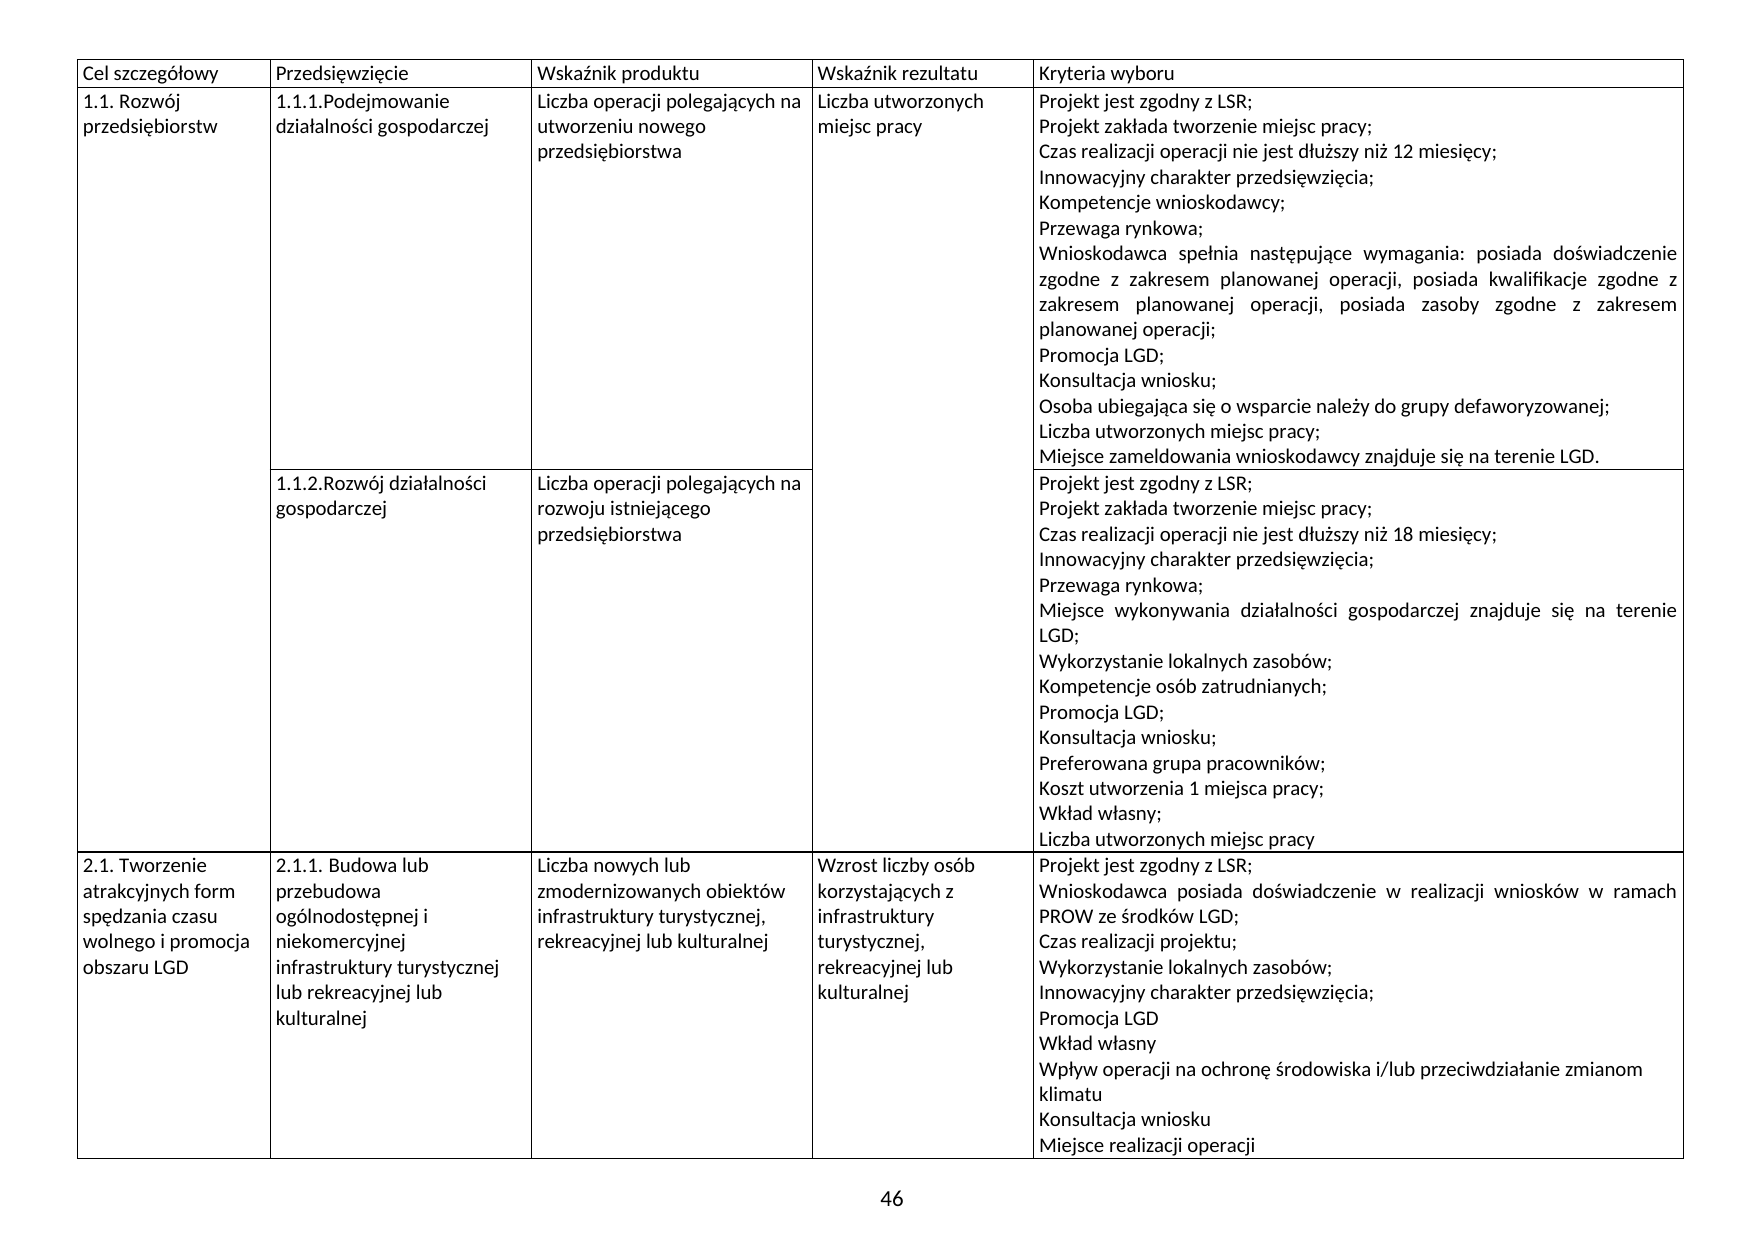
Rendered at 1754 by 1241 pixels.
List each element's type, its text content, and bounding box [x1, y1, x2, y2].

table_cell Projekt jest zgodny z LSR; Wnioskodawca posiada doświadczenie w realizacji wniosków w ramach PROW ze środków LGD; Czas realizacji projektu; Wykorzystanie lokalnych zasobów; Innowacyjny charakter przedsięwzięcia; Promocja LGD Wkład własny Wpływ operacji na ochronę środowiska i/lub przeciwdziałanie zmianom klimatu Konsultacja wniosku Miejsce realizacji operacji [1034, 853, 1683, 1157]
table_header Cel szczegółowy [78, 60, 270, 87]
table_cell Liczba operacji polegających na rozwoju istniejącego przedsiębiorstwa [532, 470, 812, 851]
table_cell 2.1.1. Budowa lub przebudowa ogólnodostępnej i niekomercyjnej infrastruktury turystycznej lub rekreacyjnej lub kulturalnej [271, 853, 531, 1157]
table_cell Liczba utworzonych miejsc pracy [813, 88, 1033, 851]
table_cell 1.1. Rozwój przedsiębiorstw [78, 88, 270, 851]
table_header Kryteria wyboru [1034, 60, 1683, 87]
table_cell 1.1.2.Rozwój działalności gospodarczej [271, 470, 531, 851]
table_cell Liczba operacji polegających na utworzeniu nowego przedsiębiorstwa [532, 88, 812, 469]
table_header Przedsięwzięcie [271, 60, 531, 87]
table_header Wskaźnik produktu [532, 60, 812, 87]
table_cell Projekt jest zgodny z LSR; Projekt zakłada tworzenie miejsc pracy; Czas realizacji operacji nie jest dłuższy niż 18 miesięcy; Innowacyjny charakter przedsięwzięcia; Przewaga rynkowa; Miejsce wykonywania działalności gospodarczej znajduje się na terenie LGD; Wykorzystanie lokalnych zasobów; Kompetencje osób zatrudnianych; Promocja LGD; Konsultacja wniosku; Preferowana grupa pracowników; Koszt utworzenia 1 miejsca pracy; Wkład własny; Liczba utworzonych miejsc pracy [1034, 470, 1683, 851]
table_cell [78, 853, 270, 1157]
table_cell Projekt jest zgodny z LSR; Projekt zakłada tworzenie miejsc pracy; Czas realizacji operacji nie jest dłuższy niż 12 miesięcy; Innowacyjny charakter przedsięwzięcia; Kompetencje wnioskodawcy; Przewaga rynkowa; Wnioskodawca spełnia następujące wymagania: posiada doświadczenie zgodne z zakresem planowanej operacji, posiada kwalifikacje zgodne z zakresem planowanej operacji, posiada zasoby zgodne z zakresem planowanej operacji; Promocja LGD; Konsultacja wniosku; Osoba ubiegająca się o wsparcie należy do grupy defaworyzowanej; Liczba utworzonych miejsc pracy; Miejsce zameldowania wnioskodawcy znajduje się na terenie LGD. [1034, 88, 1683, 469]
table_cell Wzrost liczby osób korzystających z infrastruktury turystycznej, rekreacyjnej lub kulturalnej [813, 853, 1033, 1157]
table_cell Liczba nowych lub zmodernizowanych obiektów infrastruktury turystycznej, rekreacyjnej lub kulturalnej [532, 853, 812, 1157]
table_cell 1.1.1.Podejmowanie działalności gospodarczej [271, 88, 531, 469]
table_header Wskaźnik rezultatu [813, 60, 1033, 87]
